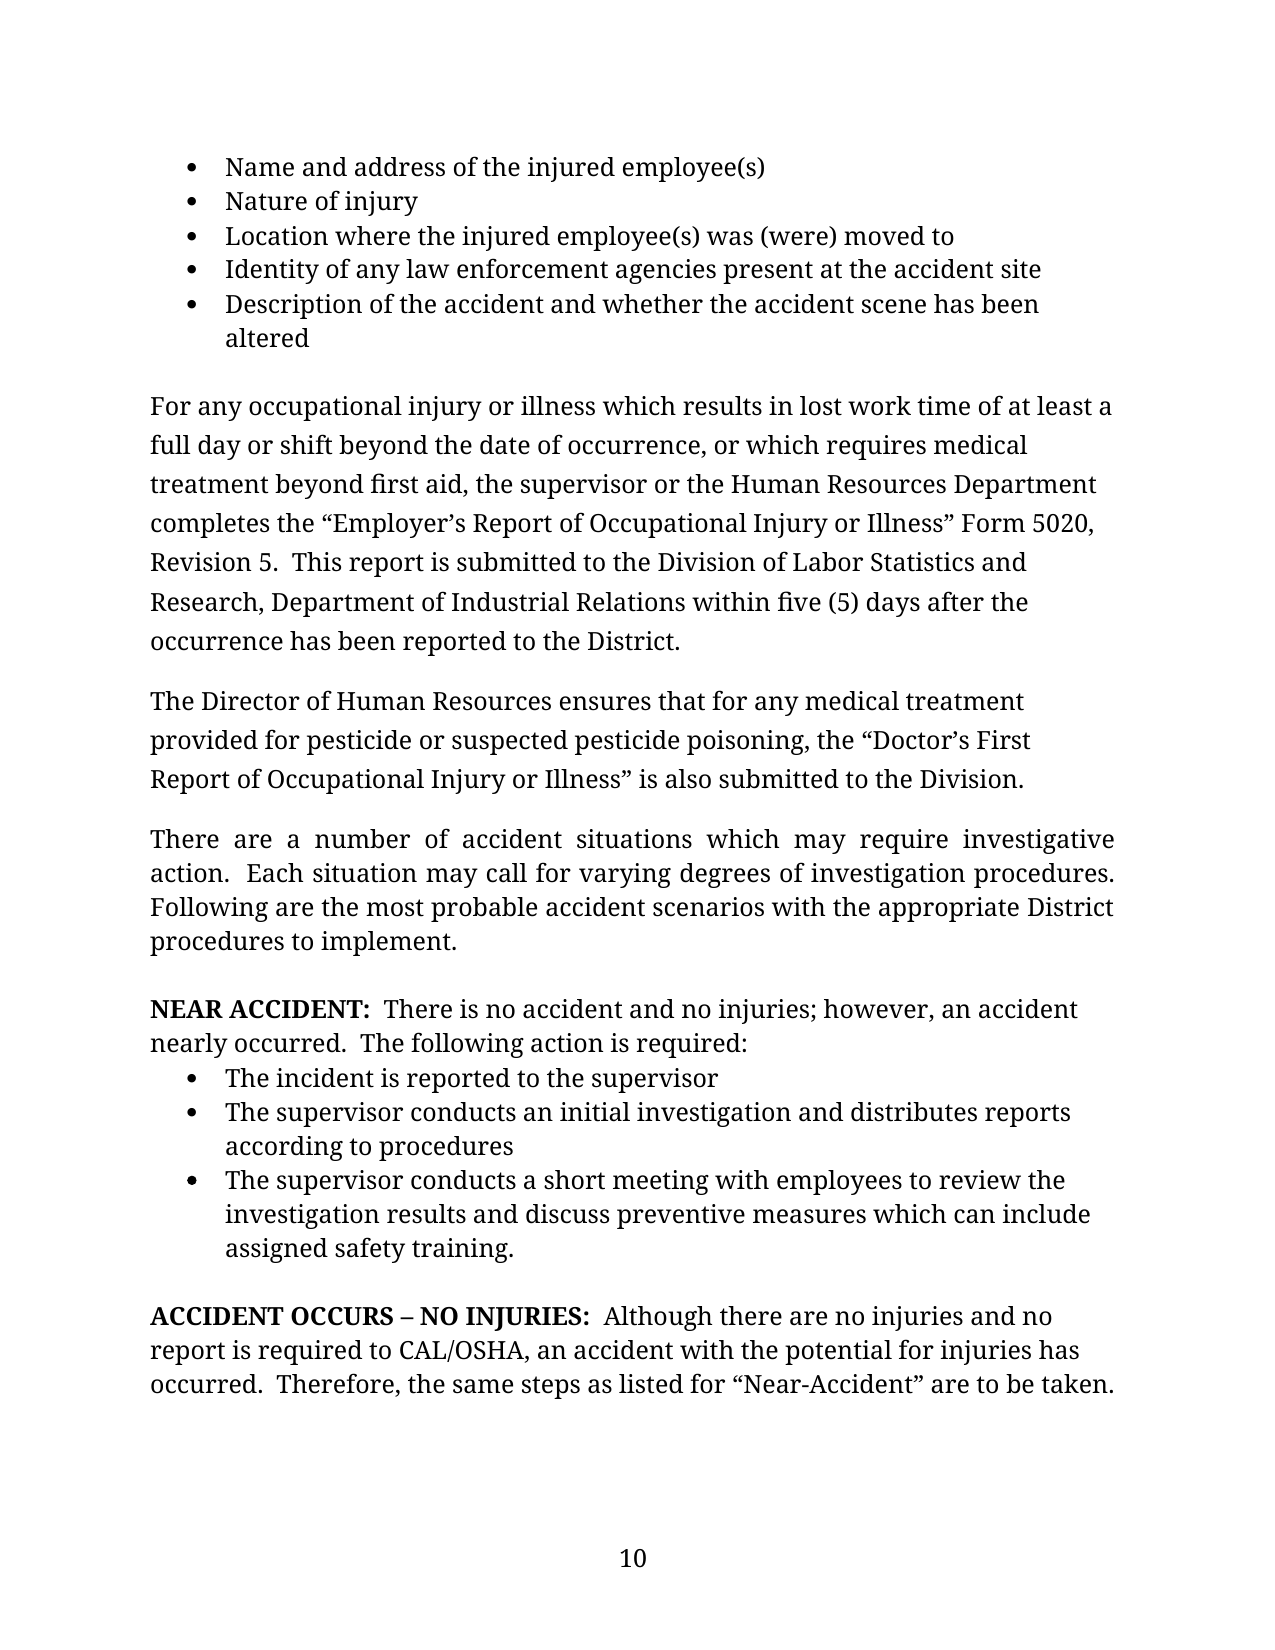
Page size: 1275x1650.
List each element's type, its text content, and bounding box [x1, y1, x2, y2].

list Identity of any law enforcement agencies present at the accident site [187, 252, 1116, 286]
list Nature of injury [187, 184, 1116, 218]
text The Director of Human Resources ensures that for any medical treatment provided for pesticide or suspected pesticide poisoning, the “Doctor’s First Report of Occupational Injury or Illness” is also submitted to the Division. [150, 683, 1116, 796]
text For any occupational injury or illness which results in lost work time of at least a full day or shift beyond the date of occurrence, or which requires medical treatment beyond first aid, the supervisor or the Human Resources Department completes the “Employer’s Report of Occupational Injury or Illness” Form 5020, Revision 5. This report is submitted to the Division of Labor Statistics and Research, Department of Industrial Relations within five (5) days after the occurrence has been reported to the District. [150, 388, 1116, 657]
list The supervisor conducts a short meeting with employees to review the investigation results and discuss preventive measures which can include assigned safety training. [187, 1162, 1116, 1264]
list Description of the accident and whether the accident scene has been altered [187, 286, 1116, 354]
list Location where the injured employee(s) was (were) moved to [187, 218, 1116, 252]
list The supervisor conducts an initial investigation and distributes reports according to procedures [187, 1094, 1116, 1162]
text NEAR ACCIDENT: There is no accident and no injuries; however, an accident nearly occurred. The following action is required: [150, 992, 1116, 1060]
text ACCIDENT OCCURS – NO INJURIES: Although there are no injuries and no report is required to CAL/OSHA, an accident with the potential for injuries has occurred. Therefore, the same steps as listed for “Near-Accident” are to be taken. [150, 1299, 1116, 1401]
text There are a number of accident situations which may require investigative action. Each situation may call for varying degrees of investigation procedures. Following are the most probable accident scenarios with the appropriate District procedures to implement. [150, 822, 1116, 958]
list Name and address of the injured employee(s) [187, 150, 1116, 184]
list The incident is reported to the supervisor [187, 1060, 1116, 1094]
